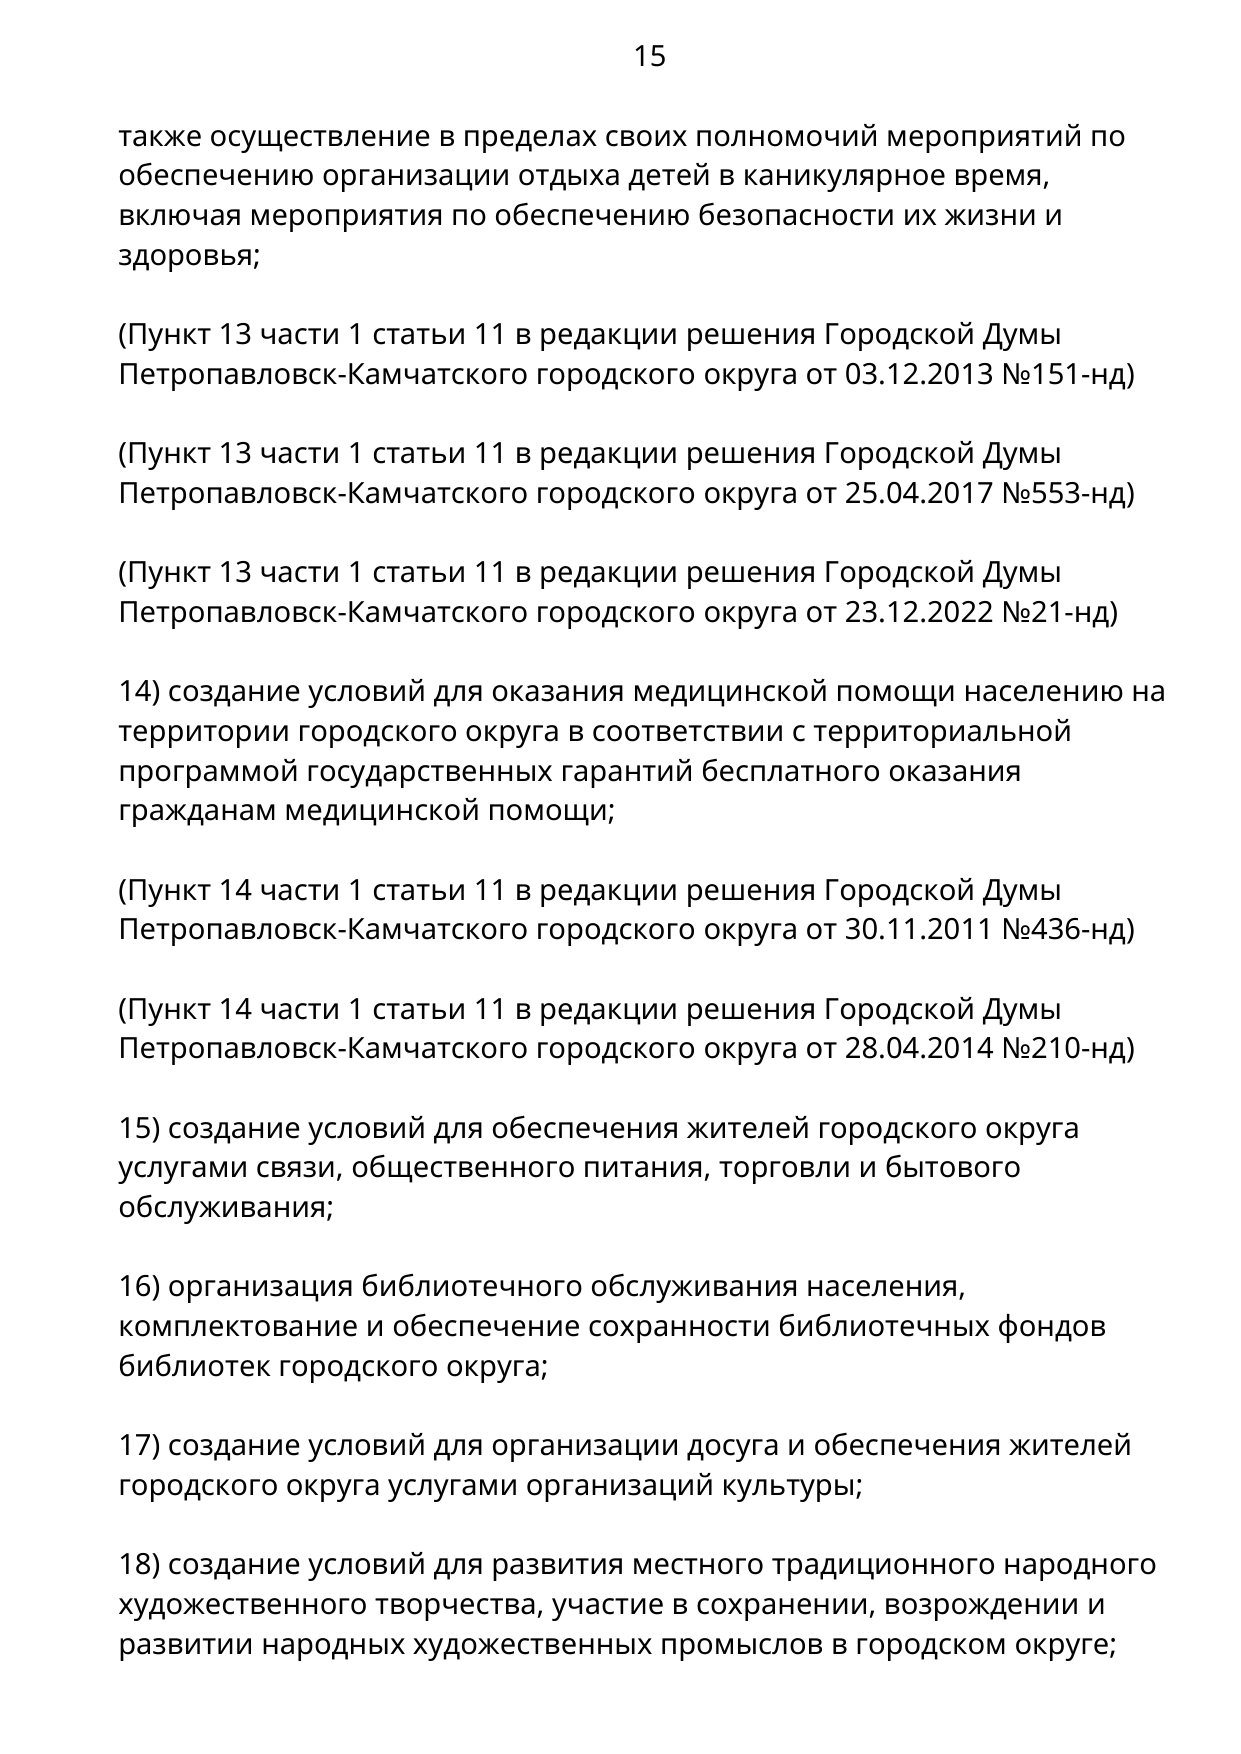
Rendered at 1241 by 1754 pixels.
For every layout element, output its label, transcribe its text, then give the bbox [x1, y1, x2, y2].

text 17) создание условий для организации досуга и обеспечения жителей городского округа услугами организаций культуры; [118, 1424, 1181, 1504]
text 14) создание условий для оказания медицинской помощи населению на территории городского округа в соответствии с территориальной программой государственных гарантий бесплатного оказания гражданам медицинской помощи; [118, 670, 1181, 829]
text (Пункт 14 части 1 статьи 11 в редакции решения Городской Думы Петропавловск-Камчатского городского округа от 30.11.2011 №436-нд) [118, 869, 1181, 948]
text 18) создание условий для развития местного традиционного народного художественного творчества, участие в сохранении, возрождении и развитии народных художественных промыслов в городском округе; [118, 1543, 1181, 1663]
text (Пункт 13 части 1 статьи 11 в редакции решения Городской Думы Петропавловск-Камчатского городского округа от 03.12.2013 №151-нд) [118, 313, 1181, 393]
text (Пункт 14 части 1 статьи 11 в редакции решения Городской Думы Петропавловск-Камчатского городского округа от 28.04.2014 №210-нд) [118, 988, 1181, 1067]
text 15) создание условий для обеспечения жителей городского округа услугами связи, общественного питания, торговли и бытового обслуживания; [118, 1107, 1181, 1226]
text (Пункт 13 части 1 статьи 11 в редакции решения Городской Думы Петропавловск-Камчатского городского округа от 23.12.2022 №21-нд) [118, 551, 1181, 631]
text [118, 115, 1181, 273]
text (Пункт 13 части 1 статьи 11 в редакции решения Городской Думы Петропавловск-Камчатского городского округа от 25.04.2017 №553-нд) [118, 432, 1181, 512]
text 16) организация библиотечного обслуживания населения, комплектование и обеспечение сохранности библиотечных фондов библиотек городского округа; [118, 1266, 1181, 1385]
